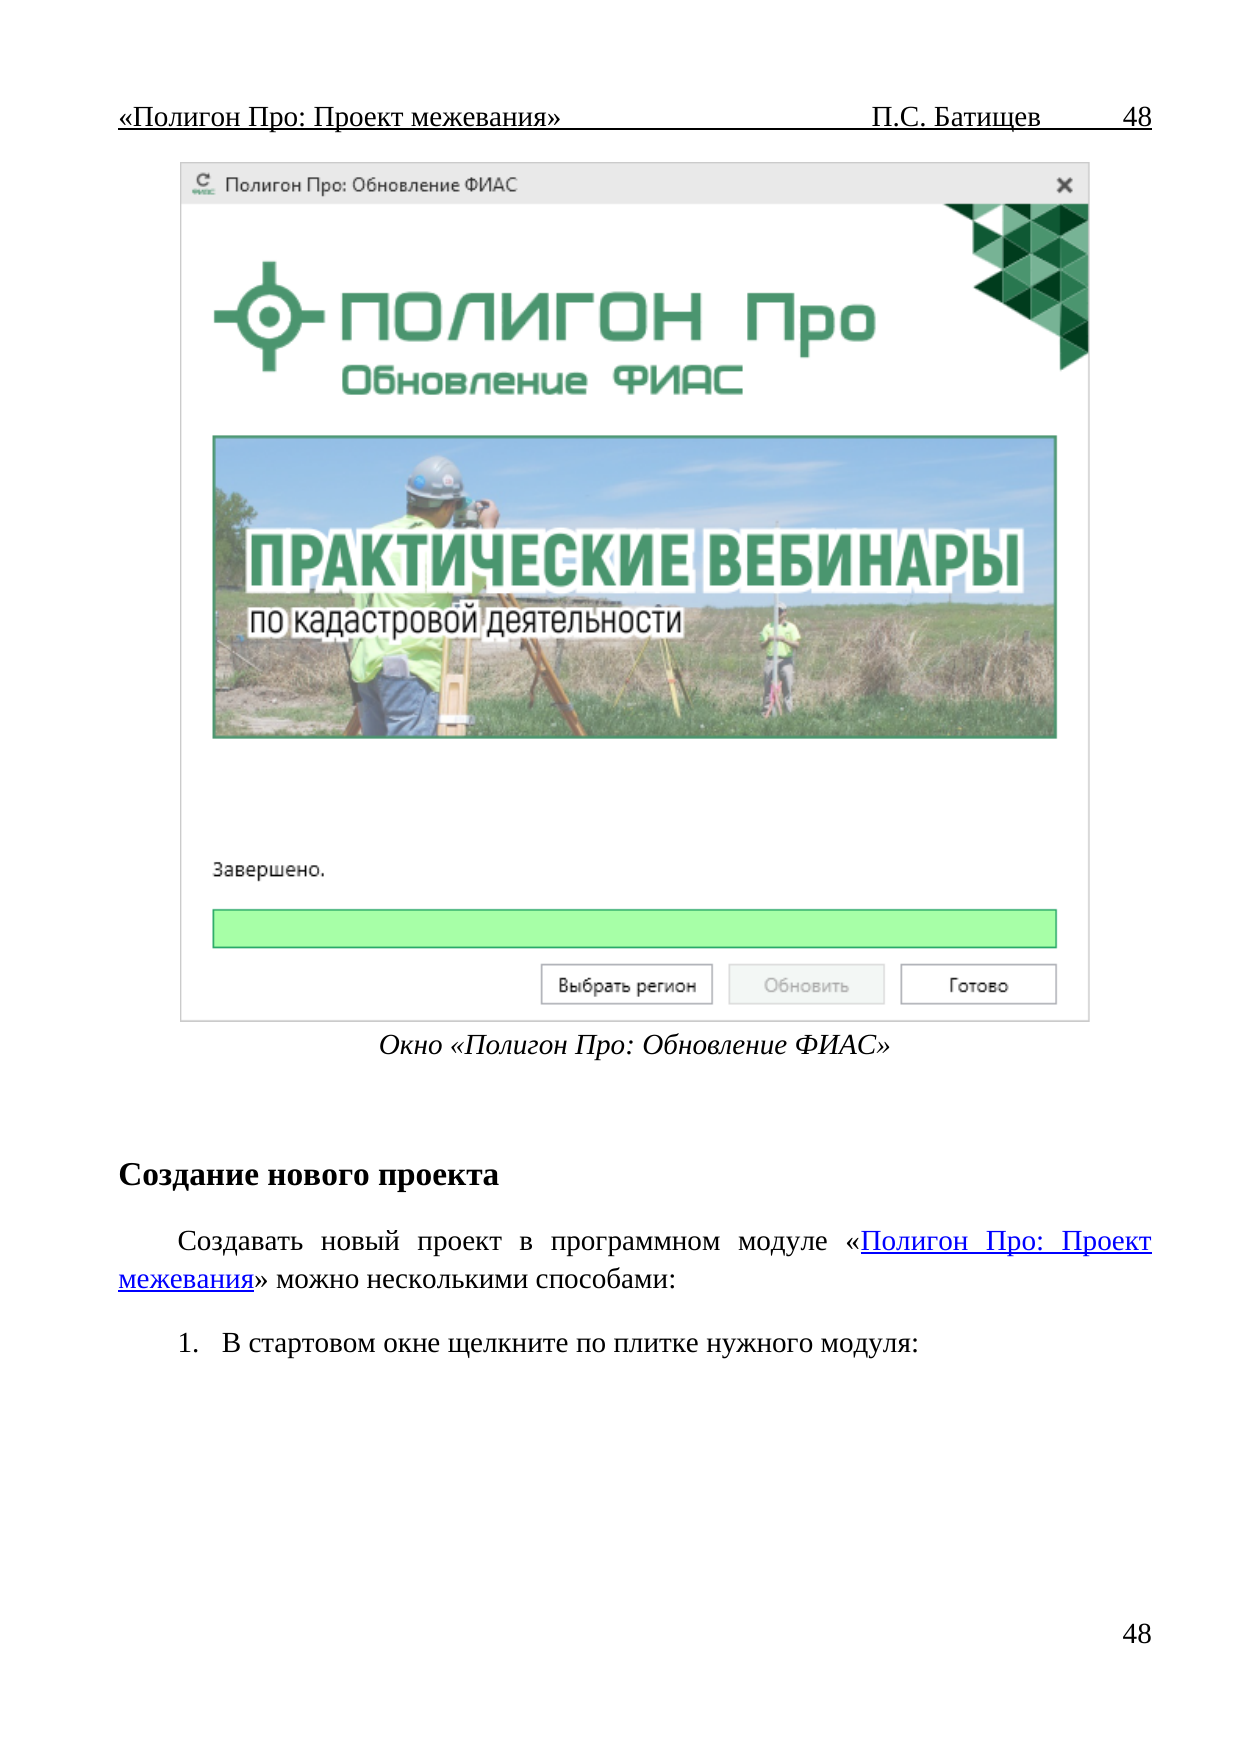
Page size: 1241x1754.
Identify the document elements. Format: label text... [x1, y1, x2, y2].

picture [180, 162, 1090, 1022]
list В стартовом окне щелкните по плитке нужного модуля: [118, 1325, 1152, 1358]
subtitle Создание нового проекта [118, 1154, 1152, 1192]
text Создавать новый проект в программном модуле «Полигон Про: Проект межевания» можно несколькими способами: [118, 1223, 1152, 1295]
